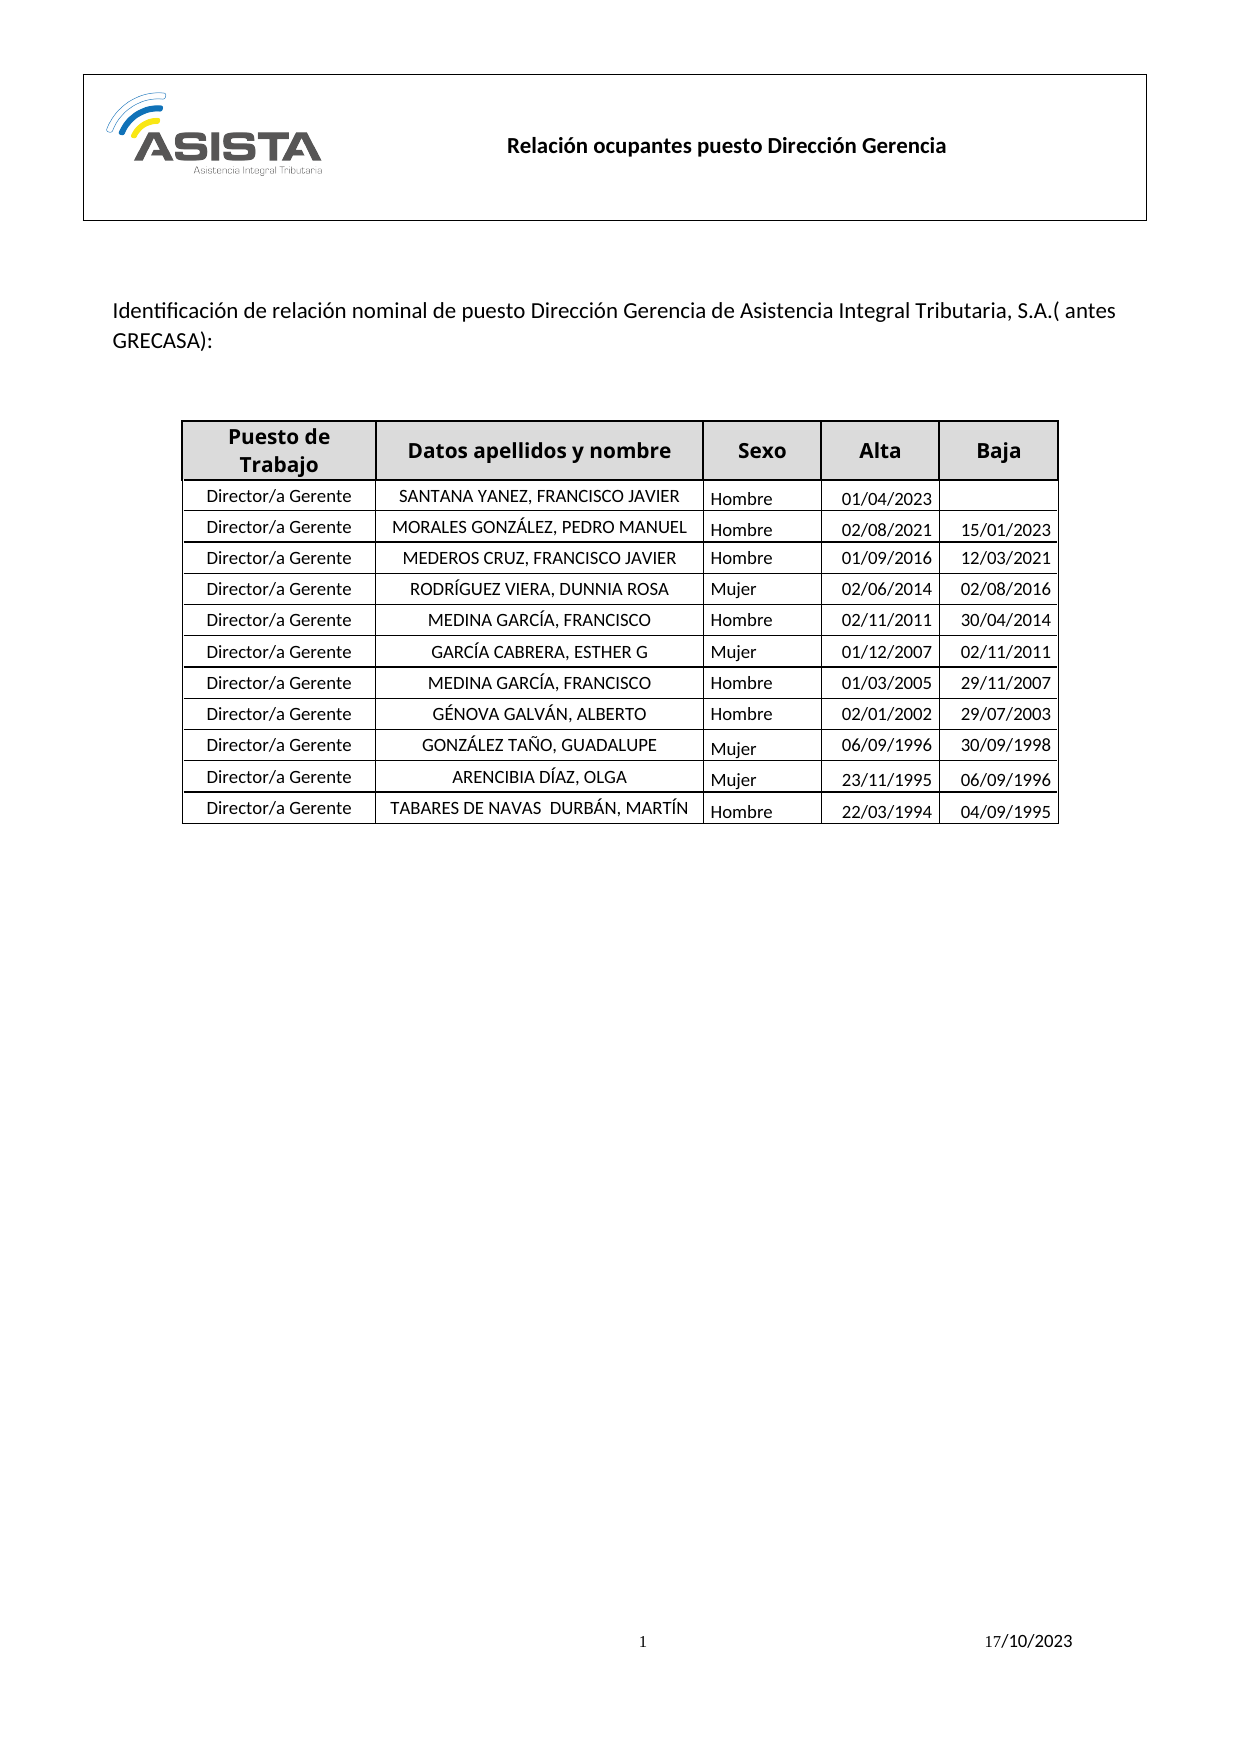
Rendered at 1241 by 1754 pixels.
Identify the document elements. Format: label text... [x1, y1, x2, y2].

picture [90, 74, 344, 221]
table_cell GÉNOVA GALVÁN, ALBERTO [376, 699, 703, 729]
table_cell MEDEROS CRUZ, FRANCISCO JAVIER [376, 543, 703, 573]
table_cell [940, 481, 1058, 510]
table_cell 02/08/2021 [822, 511, 939, 541]
table_cell 04/09/1995 [940, 791, 1058, 823]
table_cell MEDINA GARCÍA, FRANCISCO [376, 605, 703, 635]
table_cell 02/11/2011 [822, 605, 939, 635]
table_cell Director/a Gerente [183, 699, 375, 729]
table_cell 30/04/2014 [940, 604, 1058, 635]
table_cell 06/09/1996 [822, 730, 939, 760]
table_header Alta [822, 422, 938, 479]
table_cell MEDINA GARCÍA, FRANCISCO [376, 668, 703, 698]
table_cell 02/01/2002 [822, 699, 939, 729]
table_cell 29/11/2007 [940, 666, 1058, 698]
text Identificación de relación nominal de puesto Dirección Gerencia de Asistencia Integral Tributaria, S.A.( antes GRECASA): [112, 296, 1128, 354]
table_cell Director/a Gerente [183, 511, 375, 541]
table_cell 29/07/2003 [940, 698, 1058, 729]
table_cell Hombre [704, 543, 821, 573]
table_cell 02/06/2014 [822, 574, 939, 604]
table_header Datos apellidos y nombre [377, 422, 702, 479]
table_cell 02/08/2016 [940, 573, 1058, 604]
table_cell Director/a Gerente [183, 636, 375, 666]
table_cell Hombre [704, 668, 821, 698]
table_cell GARCÍA CABRERA, ESTHER G [376, 636, 703, 666]
table_cell Hombre [704, 511, 821, 541]
table_cell RODRÍGUEZ VIERA, DUNNIA ROSA [376, 574, 703, 604]
table_cell GONZÁLEZ TAÑO, GUADALUPE [376, 730, 703, 760]
table_cell 02/11/2011 [940, 635, 1058, 666]
table_header Puesto de Trabajo [183, 422, 375, 479]
table_cell 01/03/2005 [822, 668, 939, 698]
table_cell Mujer [704, 730, 821, 760]
table_cell 22/03/1994 [822, 793, 939, 823]
table_cell Hombre [704, 481, 821, 510]
table_cell Mujer [704, 636, 821, 666]
table_cell Mujer [704, 574, 821, 604]
table_cell 01/12/2007 [822, 636, 939, 666]
table_cell Director/a Gerente [183, 480, 375, 510]
table_cell Director/a Gerente [183, 542, 375, 573]
table_cell Director/a Gerente [183, 761, 375, 791]
table_cell MORALES GONZÁLEZ, PEDRO MANUEL [376, 511, 703, 541]
table_cell 06/09/1996 [940, 760, 1058, 791]
table_cell Hombre [704, 793, 821, 823]
table_cell 15/01/2023 [940, 510, 1058, 541]
table_cell TABARES DE NAVAS DURBÁN, MARTÍN [376, 793, 703, 823]
table_cell Mujer [704, 761, 821, 791]
table_cell 12/03/2021 [940, 541, 1058, 573]
table_cell Hombre [704, 699, 821, 729]
table_cell 30/09/1998 [940, 729, 1058, 760]
table_cell Director/a Gerente [183, 574, 375, 604]
table_cell Director/a Gerente [183, 792, 375, 823]
table_cell ARENCIBIA DÍAZ, OLGA [376, 761, 703, 791]
table_cell Hombre [704, 605, 821, 635]
table_cell Director/a Gerente [183, 730, 375, 760]
table_cell Director/a Gerente [183, 605, 375, 635]
table_header Sexo [704, 422, 820, 479]
table_cell SANTANA YANEZ, FRANCISCO JAVIER [376, 481, 703, 510]
table_cell 23/11/1995 [822, 761, 939, 791]
table_cell 01/04/2023 [822, 481, 939, 510]
table_header Baja [940, 422, 1057, 479]
table_cell Director/a Gerente [183, 667, 375, 698]
table_cell 01/09/2016 [822, 543, 939, 573]
